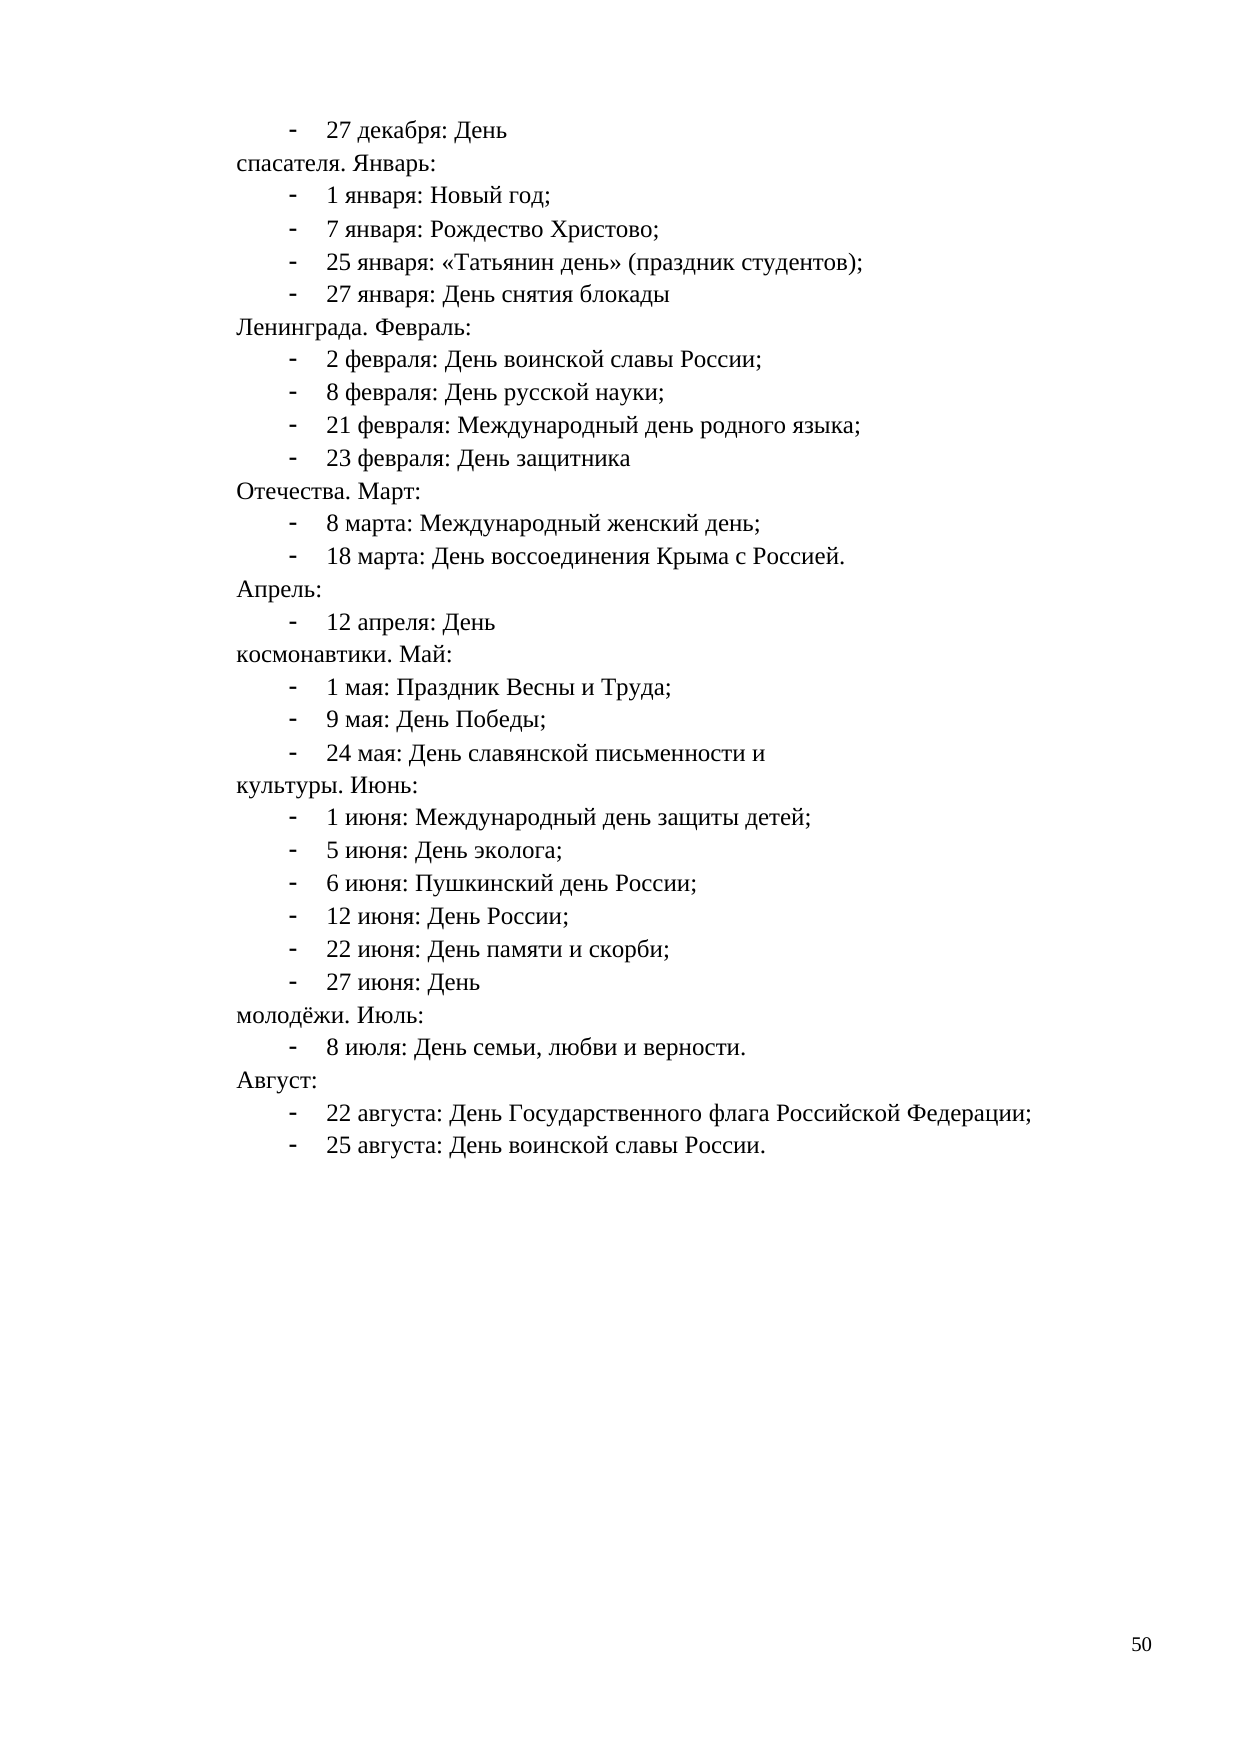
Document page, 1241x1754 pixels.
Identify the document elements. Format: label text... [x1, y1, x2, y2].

list 8 июля: День семьи, любви и верности. Август: [236, 1032, 747, 1094]
list 1 мая: Праздник Весны и Труда; [288, 672, 1190, 700]
list 9 мая: День Победы; [288, 704, 1190, 733]
list 24 мая: День славянской письменности и культуры. Июнь: [236, 738, 875, 799]
list 5 июня: День эколога; [288, 836, 1190, 864]
list 21 февраля: Международный день родного языка; [288, 411, 1190, 439]
list 1 июня: Международный день защиты детей; [288, 802, 1190, 831]
list 6 июня: Пушкинский день России; [288, 868, 1190, 897]
list 1 января: Новый год; [288, 181, 1190, 209]
list 8 февраля: День русской науки; [288, 377, 1190, 406]
list 12 апреля: День космонавтики. Май: [236, 607, 657, 668]
list 27 декабря: День спасателя. Январь: [236, 115, 623, 177]
list 2 февраля: День воинской славы России; [288, 344, 1190, 373]
list 12 июня: День России; [288, 901, 1190, 930]
list 7 января: Рождество Христово; [288, 214, 1190, 242]
list 23 февраля: День защитника Отечества. Март: [236, 443, 752, 504]
list 8 марта: Международный женский день; [288, 508, 1190, 537]
list 25 августа: День воинской славы России. [288, 1131, 1190, 1159]
list 22 июня: День памяти и скорби; [288, 934, 1190, 963]
list 25 января: «Татьянин день» (праздник студентов); [288, 247, 1190, 275]
list 22 августа: День Государственного флага Российской Федерации; [288, 1098, 1190, 1126]
list 27 июня: День молодёжи. Июль: [236, 967, 600, 1028]
list 18 марта: День воссоединения Крыма с Россией. Апрель: [236, 541, 846, 603]
list 27 января: День снятия блокады Ленинграда. Февраль: [236, 279, 807, 341]
